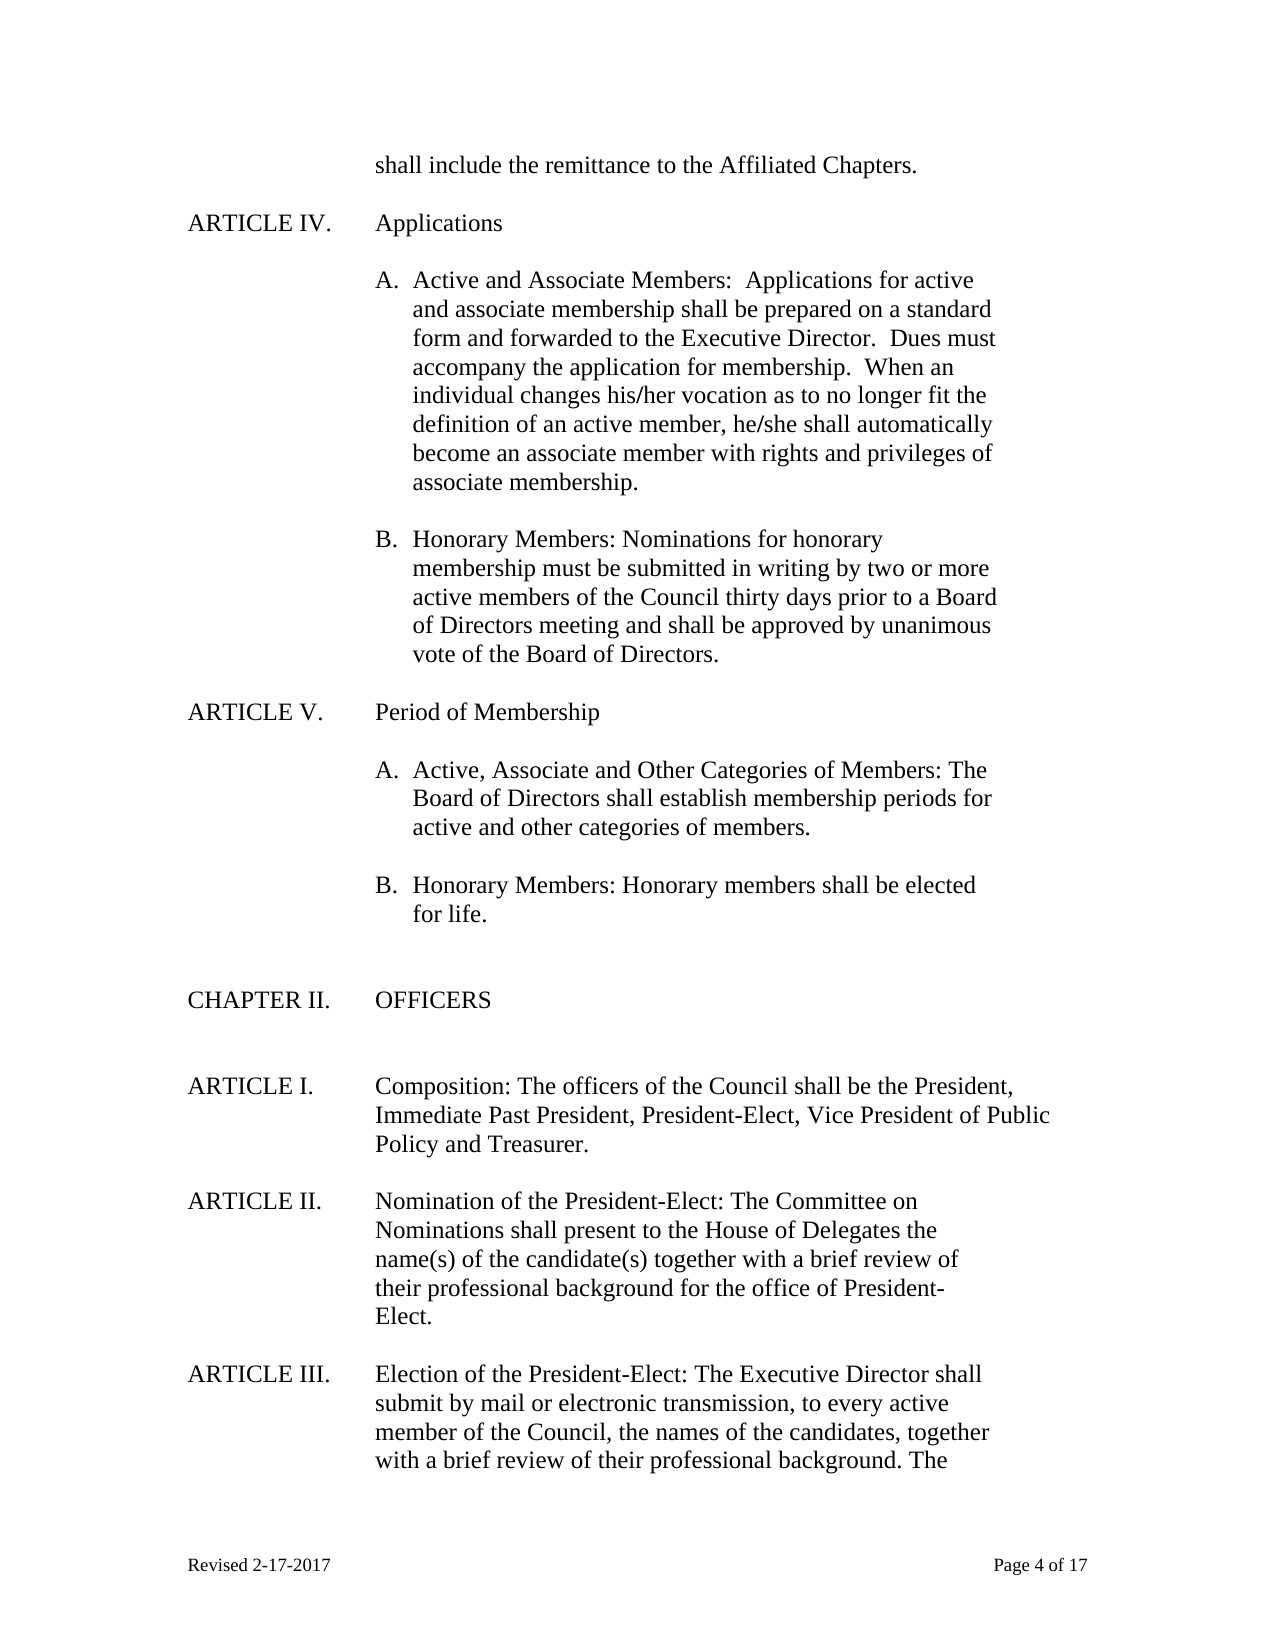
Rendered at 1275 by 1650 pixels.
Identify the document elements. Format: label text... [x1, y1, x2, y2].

list Nomination of the President-Elect: The Committee on Nominations shall present to the House of Delegates the name(s) of the candidate(s) together with a brief review of their professional background for the office of President-Elect. [187, 1186, 974, 1330]
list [187, 1359, 1006, 1474]
list Applications [187, 208, 1087, 236]
list Active, Associate and Other Categories of Members: The Board of Directors shall establish membership periods for active and other categories of members. [375, 755, 1005, 841]
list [187, 150, 1044, 179]
list Active and Associate Members: Applications for active and associate membership shall be prepared on a standard form and forwarded to the Executive Director. Dues must accompany the application for membership. When an individual changes his/her vocation as to no longer fit the definition of an active member, he/she shall automatically become an associate member with rights and privileges of associate membership. [375, 265, 1005, 495]
list Period of Membership [187, 697, 1087, 726]
list Honorary Members: Nominations for honorary membership must be submitted in writing by two or more active members of the Council thirty days prior to a Board of Directors meeting and shall be approved by unanimous vote of the Board of Directors. [375, 524, 1012, 668]
list Composition: The officers of the Council shall be the President, Immediate Past President, President-Elect, Vice President of Public Policy and Treasurer. [187, 1071, 1087, 1158]
list OFFICERS [187, 985, 984, 1014]
list Honorary Members: Honorary members shall be elected for life. [375, 870, 984, 927]
